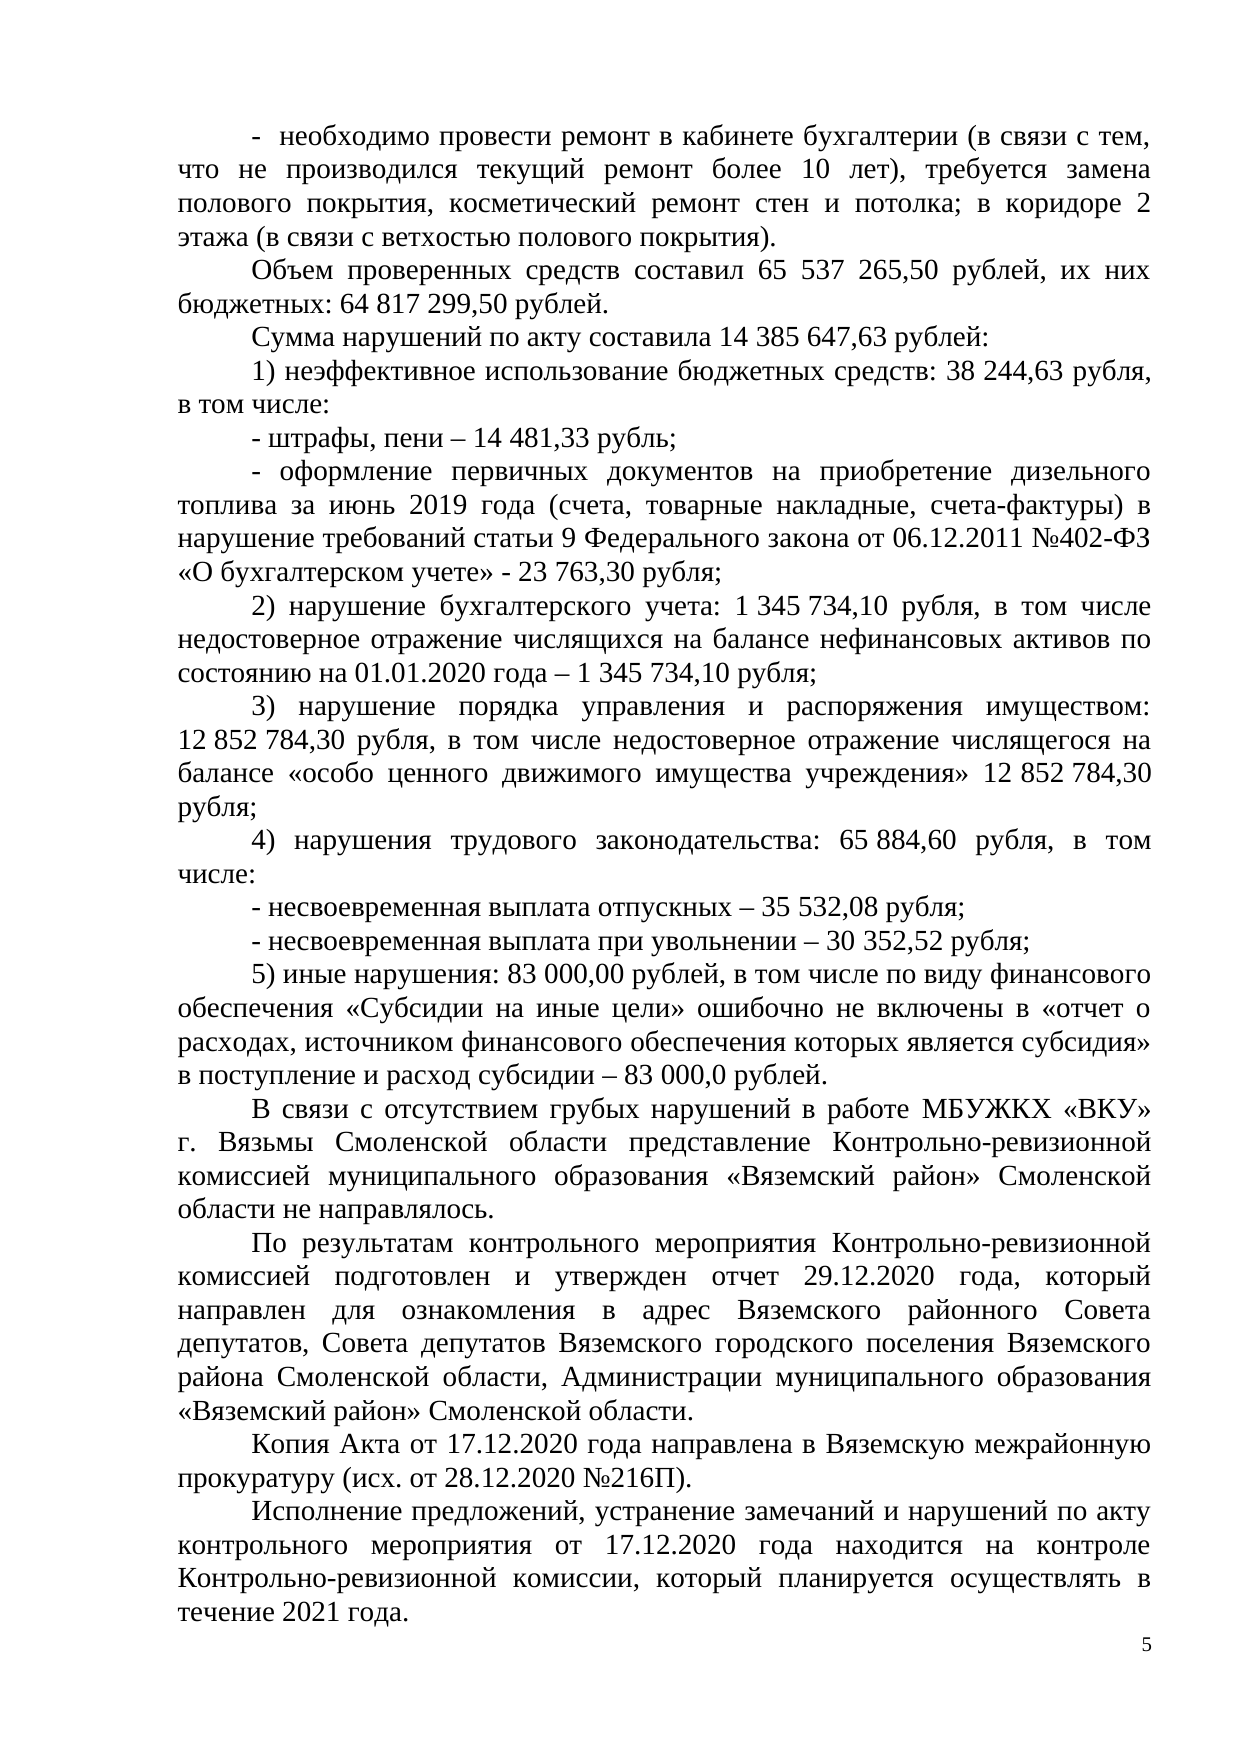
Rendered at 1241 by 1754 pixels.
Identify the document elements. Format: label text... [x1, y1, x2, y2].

text 5) иные нарушения: 83 000,00 рублей, в том числе по виду финансового обеспечения «Субсидии на иные цели» ошибочно не включены в «отчет о расходах, источником финансового обеспечения которых является субсидия» в поступление и расход субсидии – 83 000,0 рублей. [177, 957, 1152, 1091]
text - несвоевременная выплата при увольнении – 30 352,52 рубля; [177, 923, 1152, 957]
text Сумма нарушений по акту составила 14 385 647,63 рублей: [177, 319, 1152, 353]
text По результатам контрольного мероприятия Контрольно-ревизионной комиссией подготовлен и утвержден отчет 29.12.2020 года, который направлен для ознакомления в адрес Вяземского районного Совета депутатов, Совета депутатов Вяземского городского поселения Вяземского района Смоленской области, Администрации муниципального образования «Вяземский район» Смоленской области. [177, 1225, 1152, 1426]
text Объем проверенных средств составил 65 537 265,50 рублей, их них бюджетных: 64 817 299,50 рублей. [177, 252, 1152, 319]
text 1) неэффективное использование бюджетных средств: 38 244,63 рубля, в том числе: [177, 353, 1152, 420]
text Исполнение предложений, устранение замечаний и нарушений по акту контрольного мероприятия от 17.12.2020 года находится на контроле Контрольно-ревизионной комиссии, который планируется осуществлять в течение 2021 года. [177, 1493, 1152, 1627]
text В связи с отсутствием грубых нарушений в работе МБУЖКХ «ВКУ» г. Вязьмы Смоленской области представление Контрольно-ревизионной комиссией муниципального образования «Вяземский район» Смоленской области не направлялось. [177, 1091, 1152, 1225]
text 2) нарушение бухгалтерского учета: 1 345 734,10 рубля, в том числе недостоверное отражение числящихся на балансе нефинансовых активов по состоянию на 01.01.2020 года – 1 345 734,10 рубля; [177, 588, 1152, 688]
text - необходимо провести ремонт в кабинете бухгалтерии (в связи с тем, что не производился текущий ремонт более 10 лет), требуется замена полового покрытия, косметический ремонт стен и потолка; в коридоре 2 этажа (в связи с ветхостью полового покрытия). [177, 118, 1152, 252]
text - штрафы, пени – 14 481,33 рубль; [177, 420, 1152, 453]
text Копия Акта от 17.12.2020 года направлена в Вяземскую межрайонную прокуратуру (исх. от 28.12.2020 №216П). [177, 1426, 1152, 1493]
text 3) нарушение порядка управления и распоряжения имуществом: 12 852 784,30 рубля, в том числе недостоверное отражение числящегося на балансе «особо ценного движимого имущества учреждения» 12 852 784,30 рубля; [177, 688, 1152, 822]
text - оформление первичных документов на приобретение дизельного топлива за июнь 2019 года (счета, товарные накладные, счета-фактуры) в нарушение требований статьи 9 Федерального закона от 06.12.2011 №402-ФЗ «О бухгалтерском учете» - 23 763,30 рубля; [177, 453, 1152, 588]
text 4) нарушения трудового законодательства: 65 884,60 рубля, в том числе: [177, 822, 1152, 889]
text - несвоевременная выплата отпускных – 35 532,08 рубля; [177, 889, 1152, 923]
